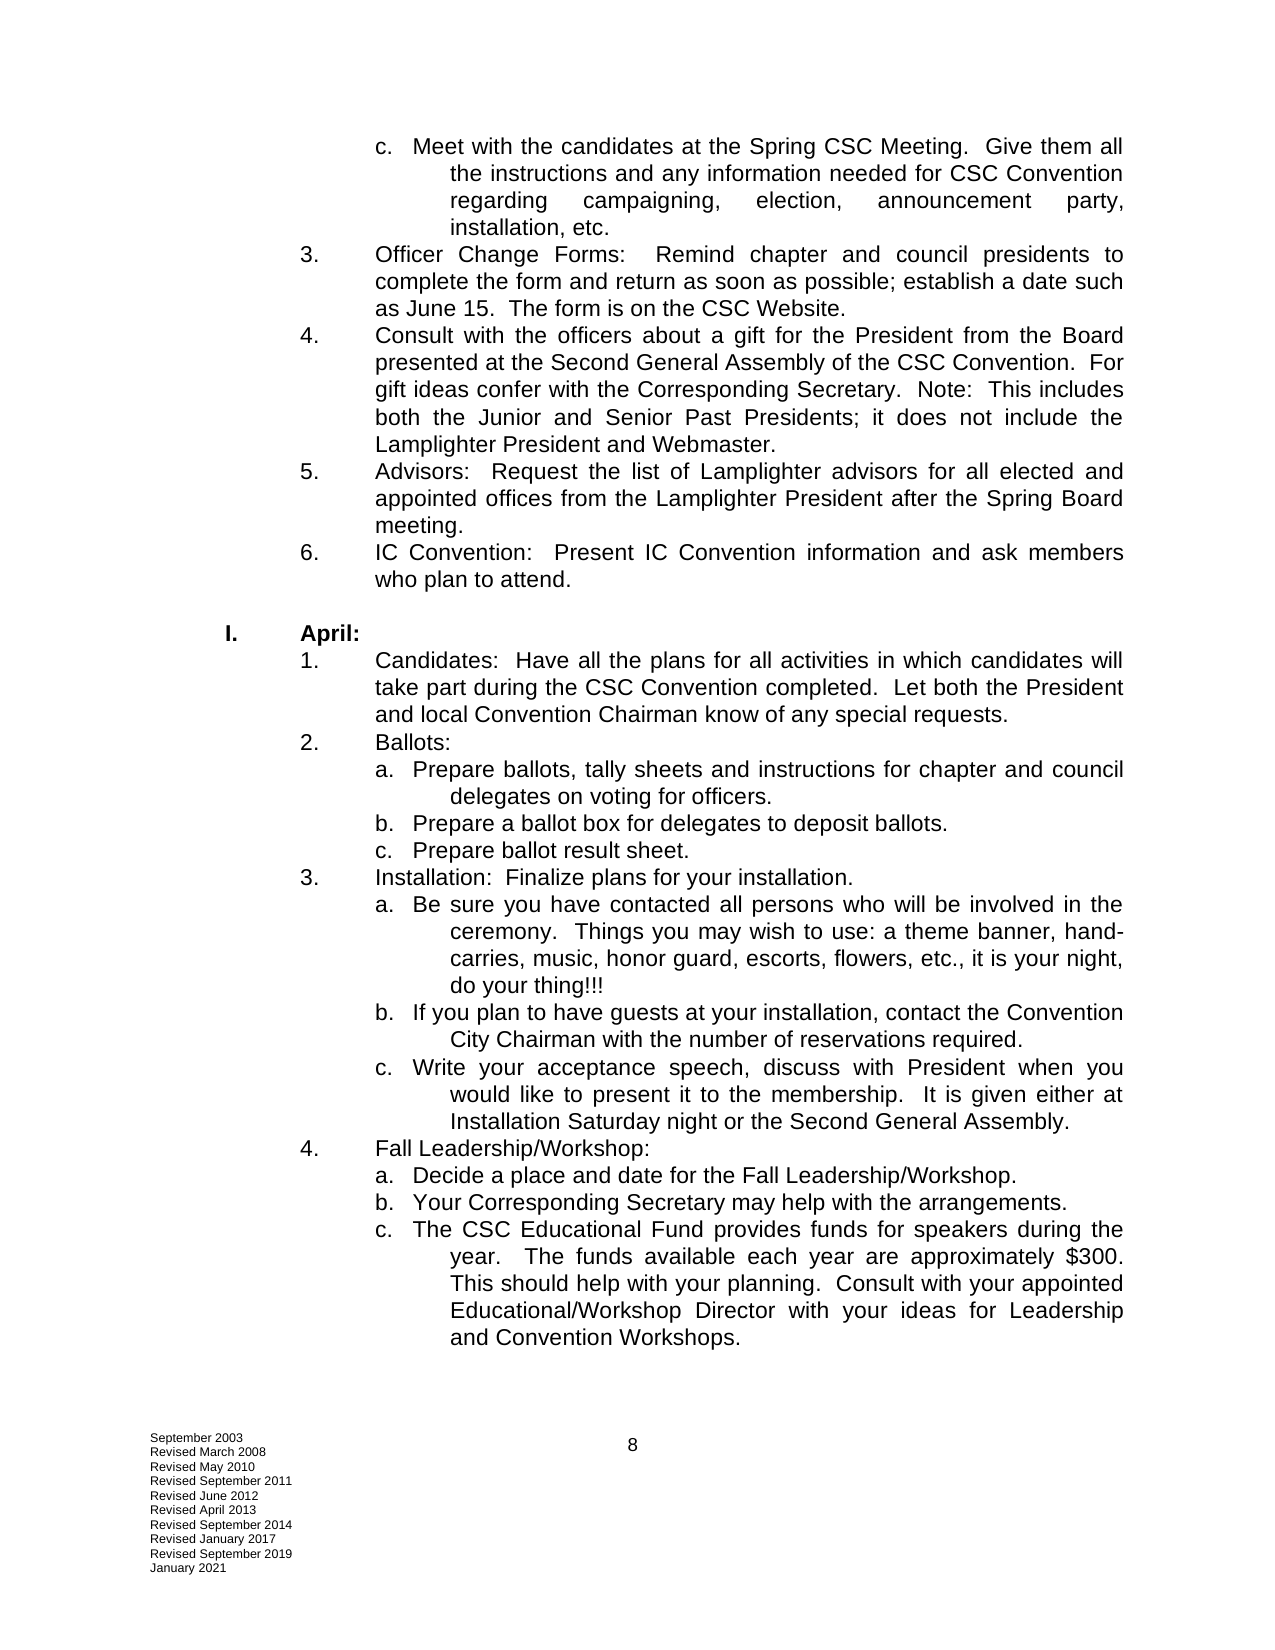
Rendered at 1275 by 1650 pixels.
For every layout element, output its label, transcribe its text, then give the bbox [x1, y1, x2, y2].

list Prepare ballots, tally sheets and instructions for chapter and council delegates on voting for officers. [375, 755, 1125, 809]
list Officer Change Forms: Remind chapter and council presidents to complete the form and return as soon as possible; establish a date such as June 15. The form is on the CSC Website. [300, 240, 1125, 322]
list Ballots: [300, 728, 1125, 755]
list Installation: Finalize plans for your installation. [300, 863, 1125, 890]
list Meet with the candidates at the Spring CSC Meeting. Give them all the instructions and any information needed for CSC Convention regarding campaigning, election, announcement party, installation, etc. [375, 132, 1125, 240]
list Decide a place and date for the Fall Leadership/Workshop. [375, 1161, 1125, 1188]
list Candidates: Have all the plans for all activities in which candidates will take part during the CSC Convention completed. Let both the President and local Convention Chairman know of any special requests. [300, 647, 1125, 728]
list Fall Leadership/Workshop: [300, 1134, 1125, 1161]
list Prepare a ballot box for delegates to deposit ballots. [375, 809, 1125, 836]
list If you plan to have guests at your installation, contact the Convention City Chairman with the number of reservations required. [375, 999, 1125, 1053]
list IC Convention: Present IC Convention information and ask members who plan to attend. [300, 538, 1125, 592]
list The CSC Educational Fund provides funds for speakers during the year. The funds available each year are approximately $300. This should help with your planning. Consult with your appointed Educational/Workshop Director with your ideas for Leadership and Convention Workshops. [375, 1215, 1125, 1351]
list Consult with the officers about a gift for the President from the Board presented at the Second General Assembly of the CSC Convention. For gift ideas confer with the Corresponding Secretary. Note: This includes both the Junior and Senior Past Presidents; it does not include the Lamplighter President and Webmaster. [300, 322, 1125, 457]
list Prepare ballot result sheet. [375, 836, 1125, 863]
text I. April: [225, 619, 1125, 647]
list Your Corresponding Secretary may help with the arrangements. [375, 1188, 1125, 1215]
list Write your acceptance speech, discuss with President when you would like to present it to the membership. It is given either at Installation Saturday night or the Second General Assembly. [375, 1053, 1125, 1134]
list Be sure you have contacted all persons who will be involved in the ceremony. Things you may wish to use: a theme banner, hand-carries, music, honor guard, escorts, flowers, etc., it is your night, do your thing!!! [375, 890, 1125, 999]
list Advisors: Request the list of Lamplighter advisors for all elected and appointed offices from the Lamplighter President after the Spring Board meeting. [300, 457, 1125, 538]
